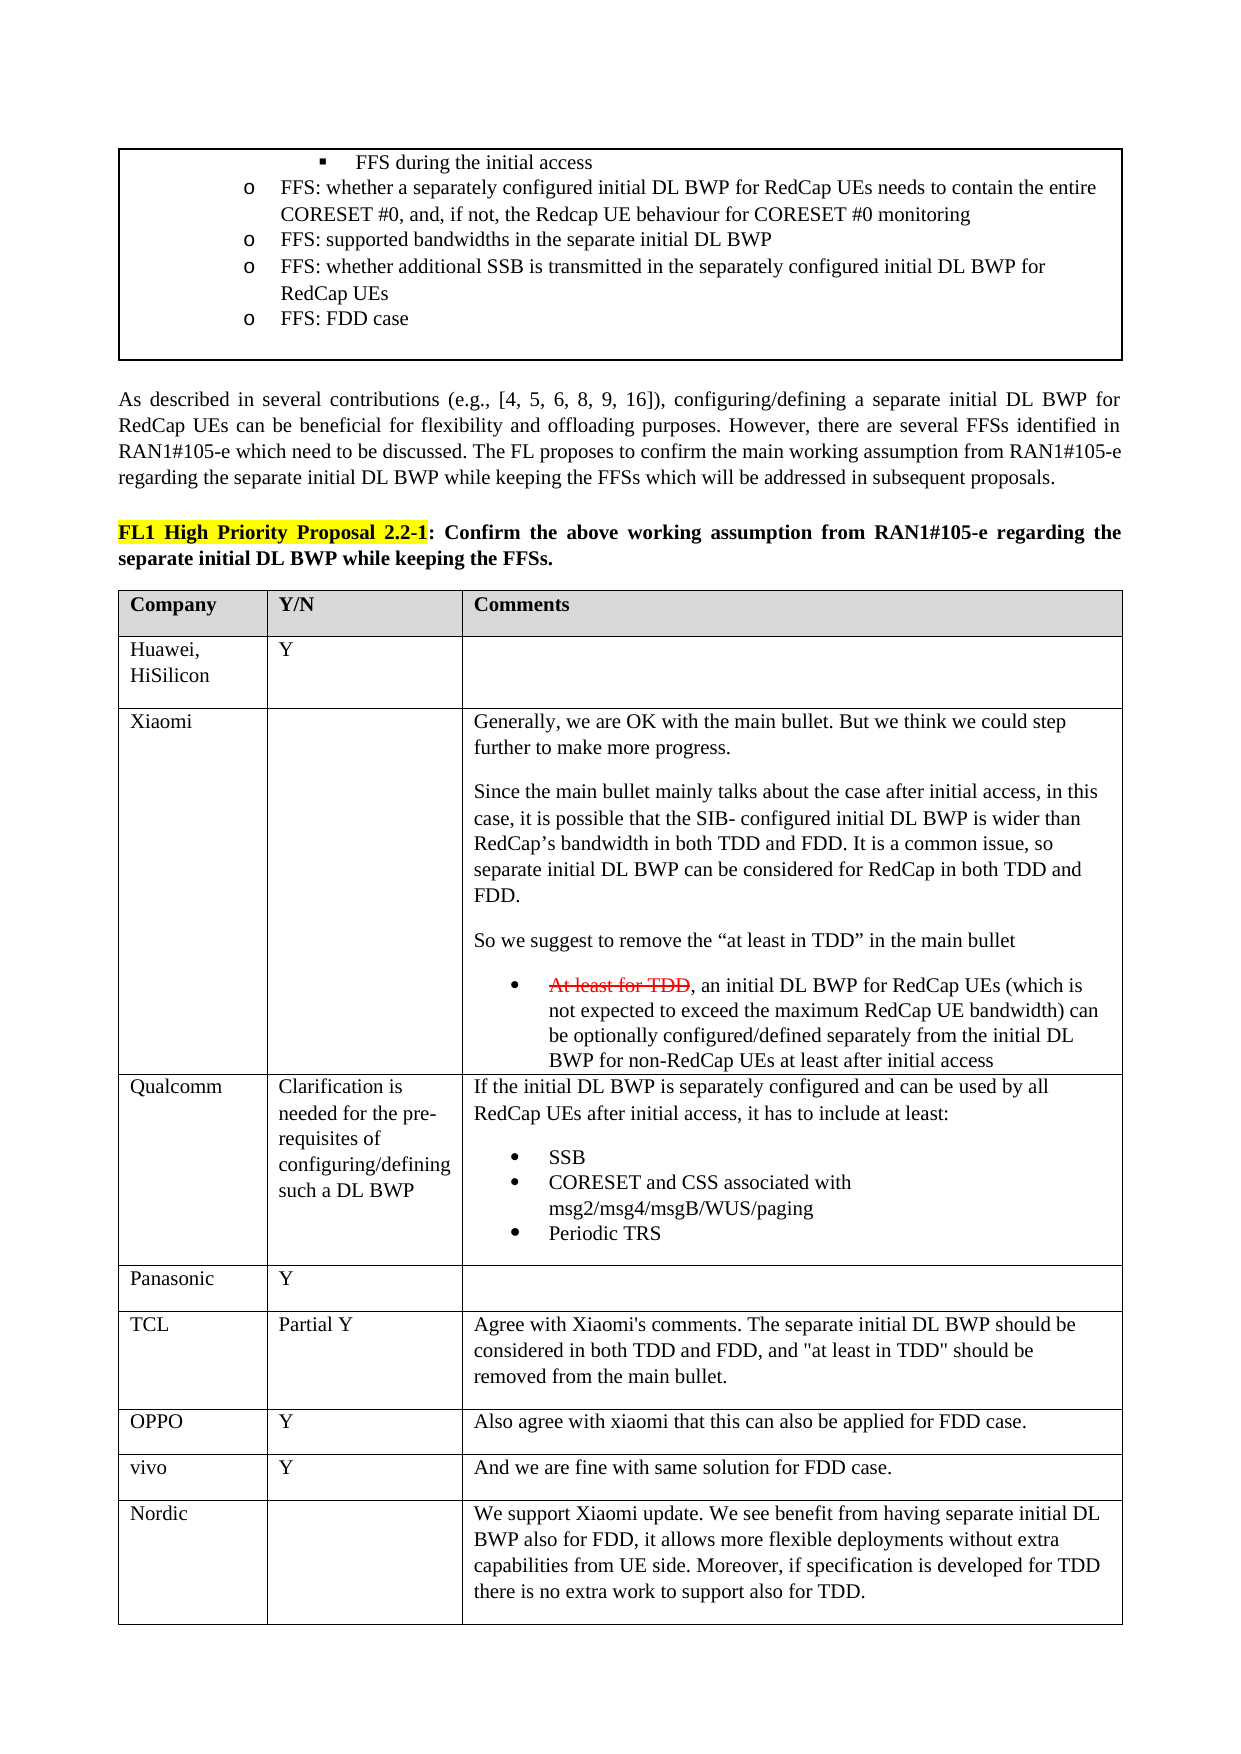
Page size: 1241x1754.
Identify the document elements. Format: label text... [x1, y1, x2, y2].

table_cell If the initial DL BWP is separately configured and can be used by all RedCap UEs after initial access, it has to include at least: SSB CORESET and CSS associated with msg2/msg4/msgB/WUS/paging Periodic TRS [463, 1075, 1122, 1265]
table_header Y/N [268, 591, 462, 636]
table_cell And we are fine with same solution for FDD case. [463, 1455, 1122, 1500]
table_cell [463, 637, 1122, 708]
text FL1 High Priority Proposal 2.2-1: Confirm the above working assumption from RAN1#105-e regarding the separate initial DL BWP while keeping the FFSs. [118, 520, 1122, 570]
table_header Company [119, 591, 267, 636]
table_cell We support Xiaomi update. We see benefit from having separate initial DL BWP also for FDD, it allows more flexible deployments without extra capabilities from UE side. Moreover, if specification is developed for TDD there is no extra work to support also for TDD. [463, 1501, 1122, 1623]
table_cell Qualcomm [119, 1075, 267, 1265]
table_cell [268, 709, 462, 1073]
table_cell OPPO [119, 1410, 267, 1454]
table_cell [463, 1266, 1122, 1311]
table_cell Nordic [119, 1501, 267, 1623]
table_cell Agree with Xiaomi's comments. The separate initial DL BWP should be considered in both TDD and FDD, and "at least in TDD" should be removed from the main bullet. [463, 1312, 1122, 1408]
table_cell Generally, we are OK with the main bullet. But we think we could step further to make more progress. Since the main bullet mainly talks about the case after initial access, in this case, it is possible that the SIB- configured initial DL BWP is wider than RedCap’s bandwidth in both TDD and FDD. It is a common issue, so separate initial DL BWP can be considered for RedCap in both TDD and FDD. So we suggest to remove the “at least in TDD” in the main bullet At least for TDD, an initial DL BWP for RedCap UEs (which is not expected to exceed the maximum RedCap UE bandwidth) can be optionally configured/defined separately from the initial DL BWP for non-RedCap UEs at least after initial access [463, 709, 1122, 1073]
table_cell [268, 1501, 462, 1623]
table_cell Clarification is needed for the pre-requisites of configuring/defining such a DL BWP [268, 1075, 462, 1265]
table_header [120, 150, 1121, 359]
table_cell vivo [119, 1455, 267, 1500]
table_cell Y [268, 1266, 462, 1311]
table_cell Y [268, 1410, 462, 1454]
table_cell Also agree with xiaomi that this can also be applied for FDD case. [463, 1410, 1122, 1454]
table_cell TCL [119, 1312, 267, 1408]
table_cell Y [268, 1455, 462, 1500]
text As described in several contributions (e.g., [4, 5, 6, 8, 9, 16]), configuring/defining a separate initial DL BWP for RedCap UEs can be beneficial for flexibility and offloading purposes. However, there are several FFSs identified in RAN1#105-e which need to be discussed. The FL proposes to confirm the main working assumption from RAN1#105-e regarding the separate initial DL BWP while keeping the FFSs which will be addressed in subsequent proposals. [118, 361, 1122, 489]
table_cell Huawei, HiSilicon [119, 637, 267, 708]
table_cell Y [268, 637, 462, 708]
table_cell Panasonic [119, 1266, 267, 1311]
table_cell Partial Y [268, 1312, 462, 1408]
table_header Comments [463, 591, 1122, 636]
table_cell Xiaomi [119, 709, 267, 1073]
